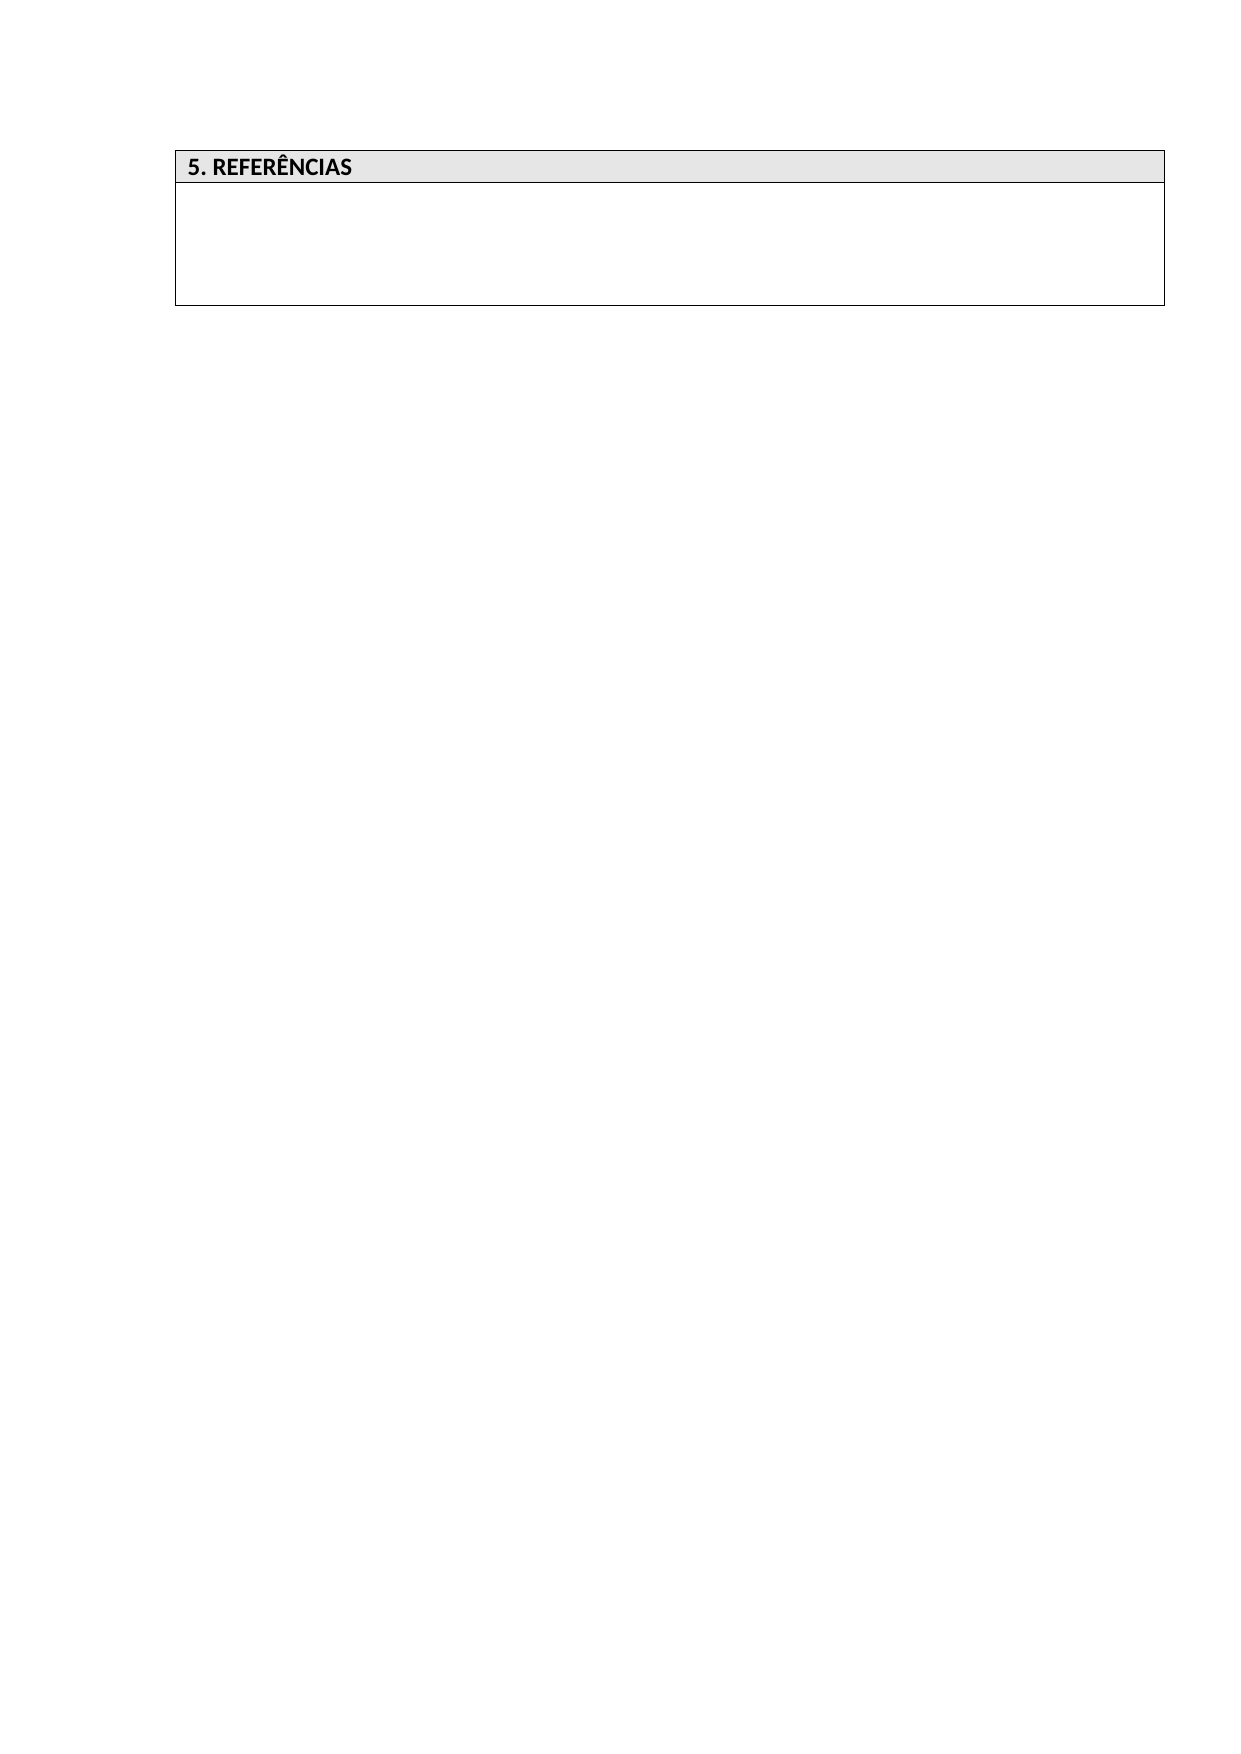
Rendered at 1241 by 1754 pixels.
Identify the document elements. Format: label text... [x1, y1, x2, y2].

table_cell [176, 183, 1164, 305]
table_header 5. REFERÊNCIAS [176, 151, 1164, 182]
